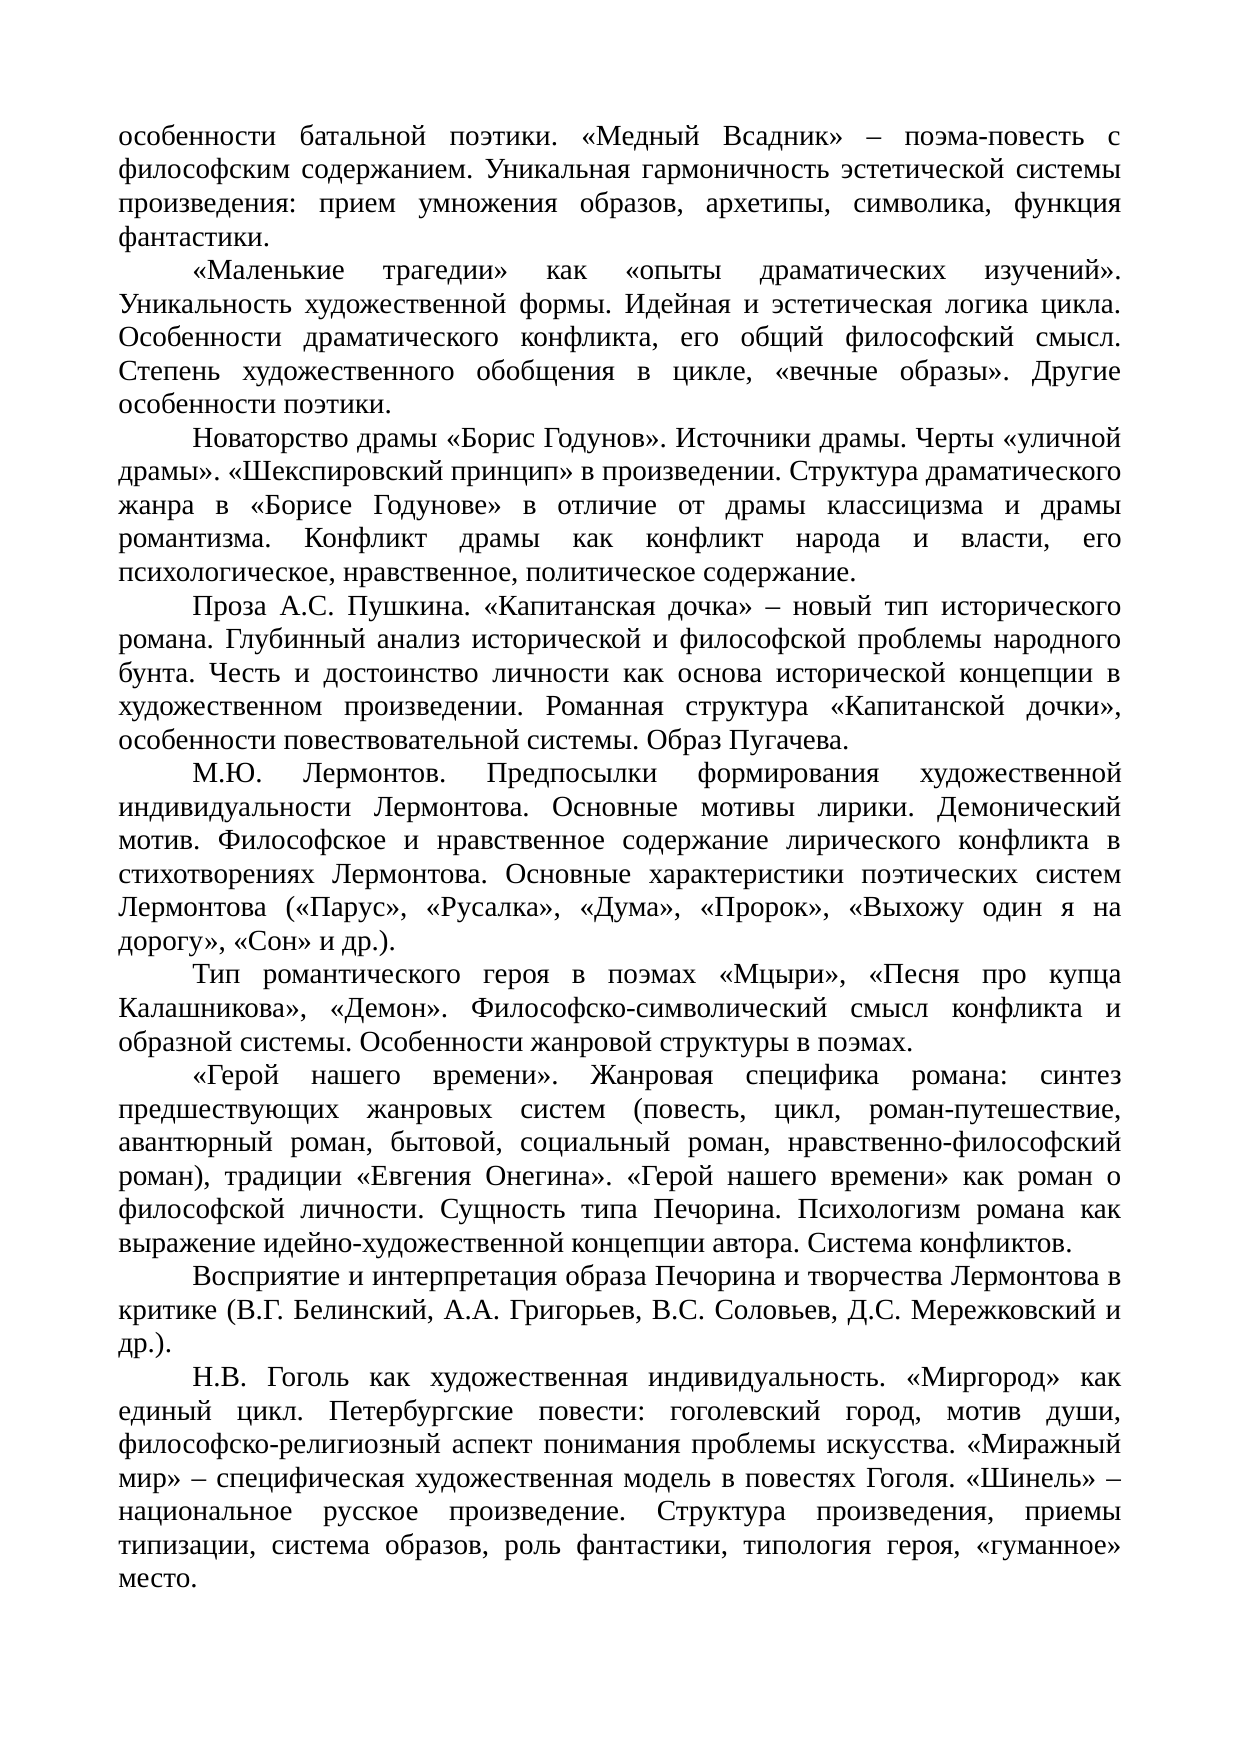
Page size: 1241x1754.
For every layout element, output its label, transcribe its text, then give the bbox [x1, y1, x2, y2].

text Восприятие и интерпретация образа Печорина и творчества Лермонтова в критике (В.Г. Белинский, А.А. Григорьев, В.С. Соловьев, Д.С. Мережковский и др.). [118, 1258, 1122, 1359]
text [118, 118, 1122, 252]
text «Маленькие трагедии» как «опыты драматических изучений». Уникальность художественной формы. Идейная и эстетическая логика цикла. Особенности драматического конфликта, его общий философский смысл. Степень художественного обобщения в цикле, «вечные образы». Другие особенности поэтики. [118, 252, 1122, 420]
text «Герой нашего времени». Жанровая специфика романа: синтез предшествующих жанровых систем (повесть, цикл, роман-путешествие, авантюрный роман, бытовой, социальный роман, нравственно-философский роман), традиции «Евгения Онегина». «Герой нашего времени» как роман о философской личности. Сущность типа Печорина. Психологизм романа как выражение идейно-художественной концепции автора. Система конфликтов. [118, 1057, 1122, 1258]
text Тип романтического героя в поэмах «Мцыри», «Песня про купца Калашникова», «Демон». Философско-символический смысл конфликта и образной системы. Особенности жанровой структуры в поэмах. [118, 957, 1122, 1057]
text Новаторство драмы «Борис Годунов». Источники драмы. Черты «уличной драмы». «Шекспировский принцип» в произведении. Структура драматического жанра в «Борисе Годунове» в отличие от драмы классицизма и драмы романтизма. Конфликт драмы как конфликт народа и власти, его психологическое, нравственное, политическое содержание. [118, 420, 1122, 588]
text М.Ю. Лермонтов. Предпосылки формирования художественной индивидуальности Лермонтова. Основные мотивы лирики. Демонический мотив. Философское и нравственное содержание лирического конфликта в стихотворениях Лермонтова. Основные характеристики поэтических систем Лермонтова («Парус», «Русалка», «Дума», «Пророк», «Выхожу один я на дорогу», «Сон» и др.). [118, 755, 1122, 957]
text Н.В. Гоголь как художественная индивидуальность. «Миргород» как единый цикл. Петербургские повести: гоголевский город, мотив души, философско-религиозный аспект понимания проблемы искусства. «Миражный мир» – специфическая художественная модель в повестях Гоголя. «Шинель» – национальное русское произведение. Структура произведения, приемы типизации, система образов, роль фантастики, типология героя, «гуманное» место. [118, 1359, 1122, 1594]
text Проза А.С. Пушкина. «Капитанская дочка» – новый тип исторического романа. Глубинный анализ исторической и философской проблемы народного бунта. Честь и достоинство личности как основа исторической концепции в художественном произведении. Романная структура «Капитанской дочки», особенности повествовательной системы. Образ Пугачева. [118, 588, 1122, 755]
